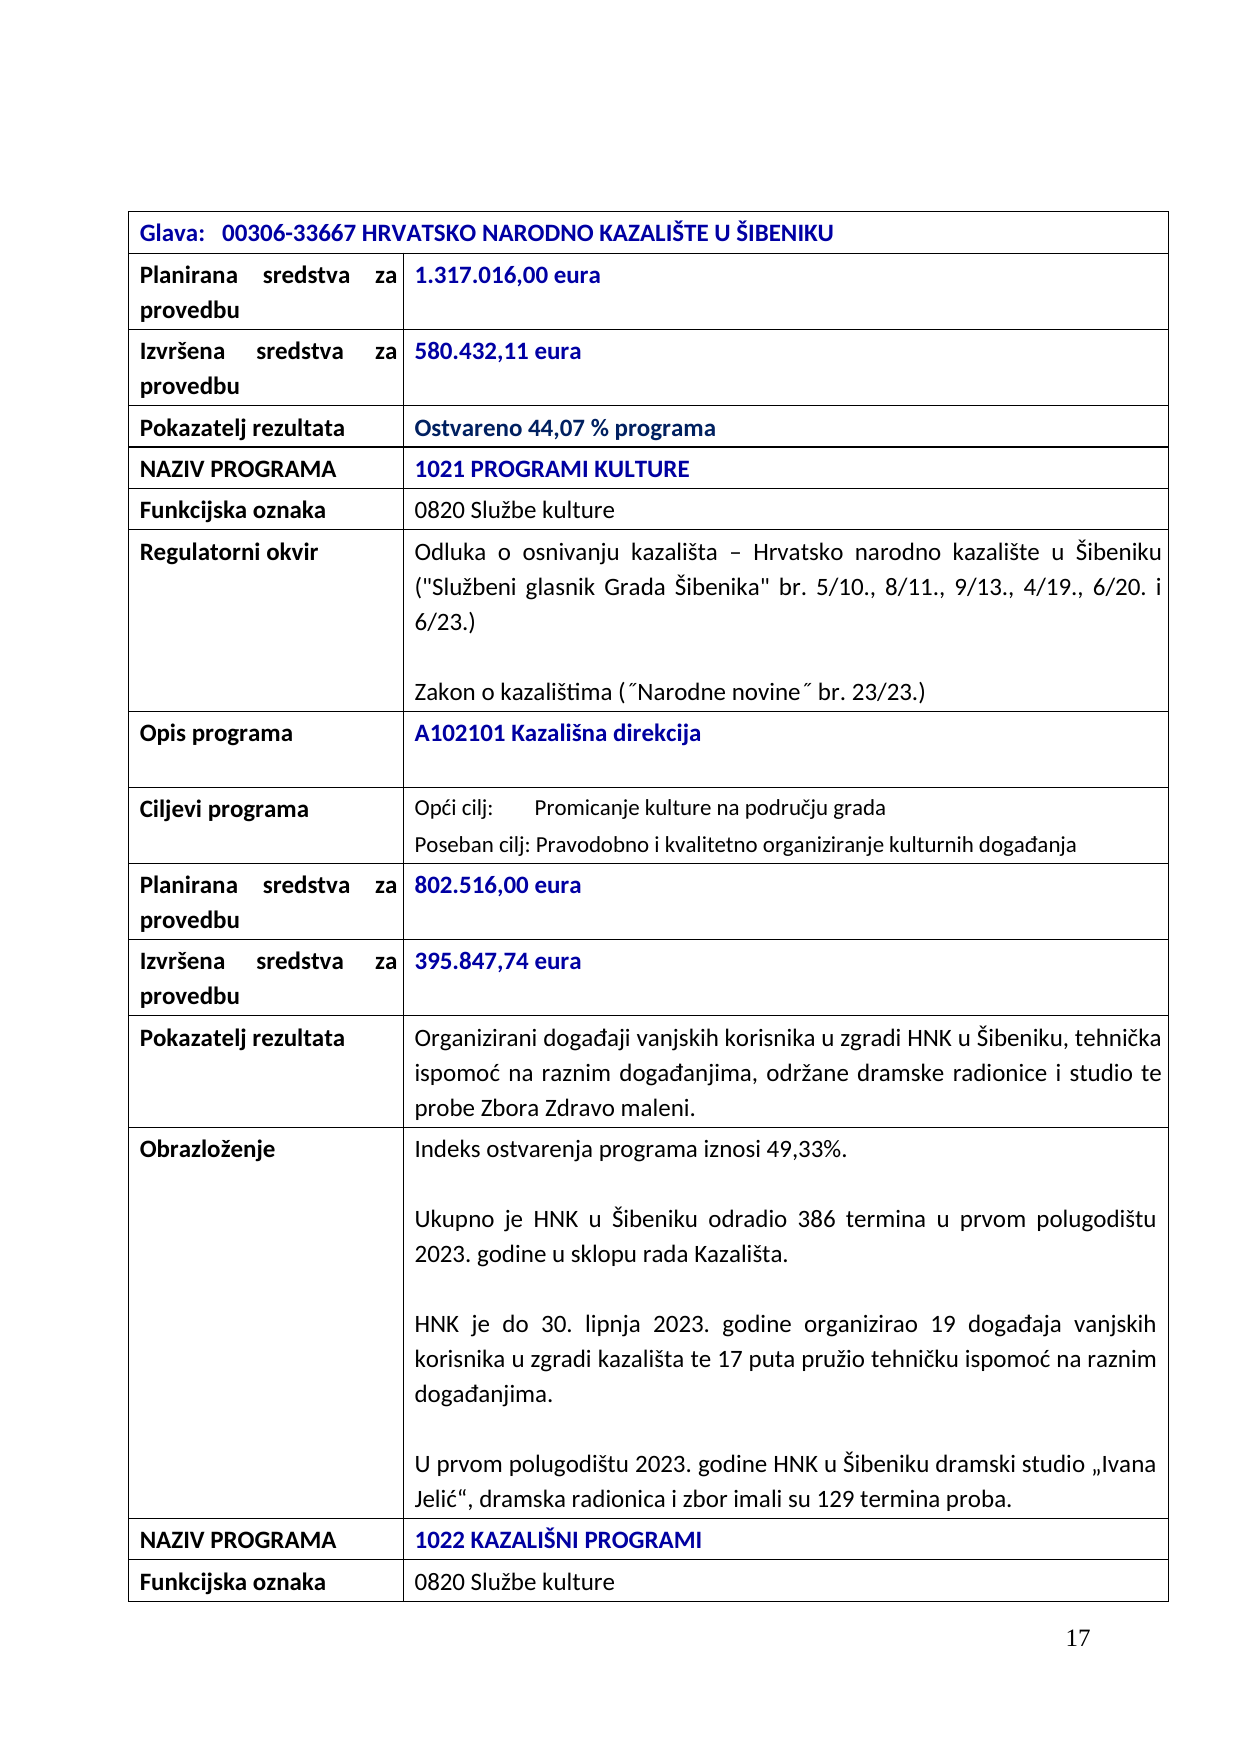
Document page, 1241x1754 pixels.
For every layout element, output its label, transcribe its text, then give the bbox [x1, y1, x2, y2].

table_cell 0820 Službe kulture [404, 489, 1168, 529]
table_cell 802.516,00 eura [404, 864, 1168, 939]
table_cell Planirana sredstva za provedbu [129, 864, 403, 939]
table_cell Pokazatelj rezultata [129, 1016, 403, 1127]
table_cell Opći cilj: Promicanje kulture na području grada Poseban cilj: Pravodobno i kvalitetno organiziranje kulturnih događanja [404, 788, 1168, 862]
table_cell Funkcijska oznaka [129, 1560, 403, 1601]
table_cell NAZIV PROGRAMA [129, 1519, 403, 1559]
table_cell Ciljevi programa [129, 788, 403, 862]
table_cell 0820 Službe kulture [404, 1560, 1168, 1601]
table_cell Indeks ostvarenja programa iznosi 49,33%. Ukupno je HNK u Šibeniku odradio 386 termina u prvom polugodištu 2023. godine u sklopu rada Kazališta. HNK je do 30. lipnja 2023. godine organizirao 19 događaja vanjskih korisnika u zgradi kazališta te 17 puta pružio tehničku ispomoć na raznim događanjima. U prvom polugodištu 2023. godine HNK u Šibeniku dramski studio „Ivana Jelić“, dramska radionica i zbor imali su 129 termina proba. [404, 1128, 1168, 1518]
table_cell 580.432,11 eura [404, 330, 1168, 405]
table_cell Planirana sredstva za provedbu [129, 254, 403, 329]
table_cell Odluka o osnivanju kazališta – Hrvatsko narodno kazalište u Šibeniku ("Službeni glasnik Grada Šibenika" br. 5/10., 8/11., 9/13., 4/19., 6/20. i 6/23.) Zakon o kazalištima (˝Narodne novine˝ br. 23/23.) [404, 530, 1168, 711]
table_cell Izvršena sredstva za provedbu [129, 940, 403, 1015]
table_cell 1022 KAZALIŠNI PROGRAMI [404, 1519, 1168, 1559]
table_cell Organizirani događaji vanjskih korisnika u zgradi HNK u Šibeniku, tehnička ispomoć na raznim događanjima, održane dramske radionice i studio te probe Zbora Zdravo maleni. [404, 1016, 1168, 1127]
table_cell Izvršena sredstva za provedbu [129, 330, 403, 405]
table_cell 395.847,74 eura [404, 940, 1168, 1015]
table_header Glava: 00306-33667 HRVATSKO NARODNO KAZALIŠTE U ŠIBENIKU [129, 212, 1168, 252]
table_cell Funkcijska oznaka [129, 489, 403, 529]
table_cell Regulatorni okvir [129, 530, 403, 711]
table_cell Ostvareno 44,07 % programa [404, 406, 1168, 446]
table_cell Pokazatelj rezultata [129, 406, 403, 446]
table_cell 1.317.016,00 eura [404, 254, 1168, 329]
table_cell Obrazloženje [129, 1128, 403, 1518]
table_cell 1021 PROGRAMI KULTURE [404, 448, 1168, 488]
table_cell NAZIV PROGRAMA [129, 448, 403, 488]
table_cell Opis programa [129, 712, 403, 787]
table_cell A102101 Kazališna direkcija [404, 712, 1168, 787]
